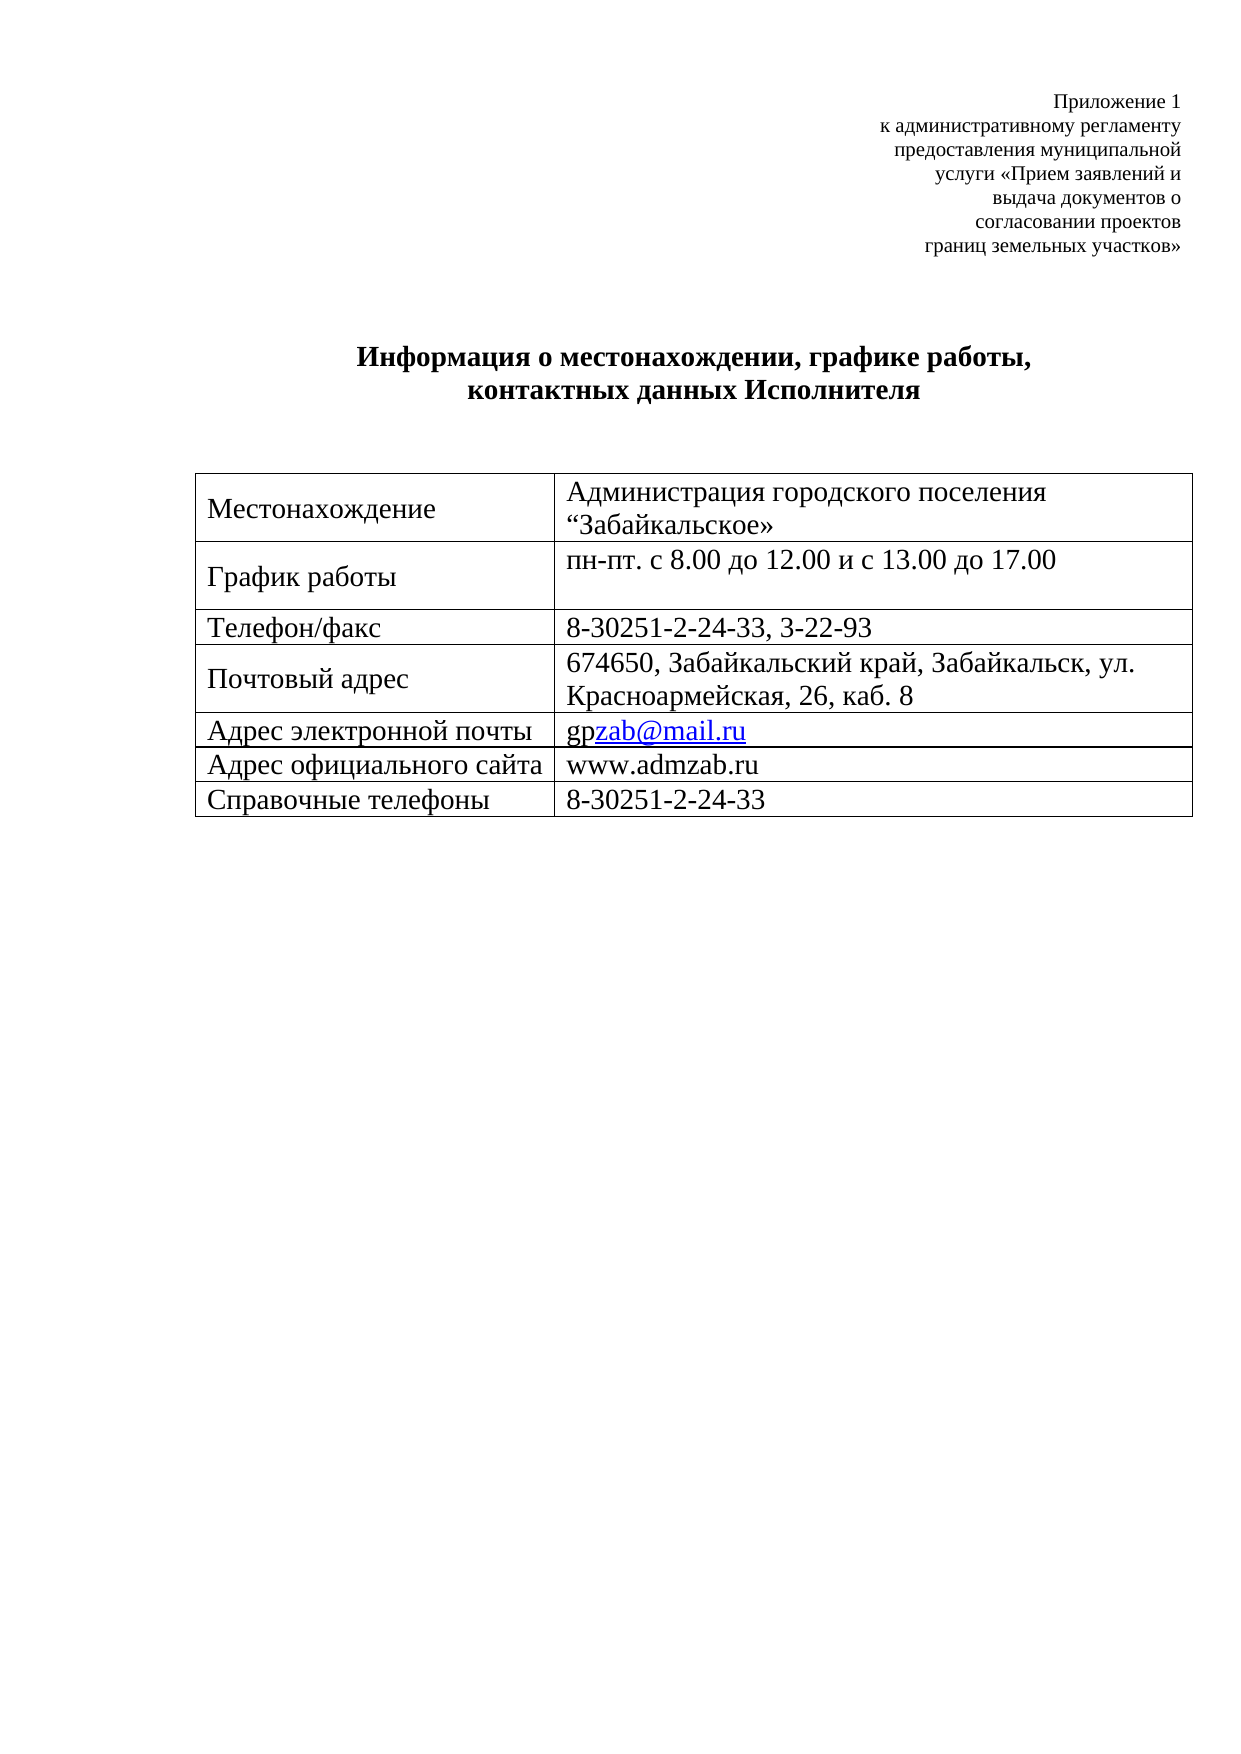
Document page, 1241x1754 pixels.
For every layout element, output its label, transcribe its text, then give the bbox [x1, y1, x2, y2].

table_cell 674650, Забайкальский край, Забайкальск, ул. Красноармейская, 26, каб. 8 [555, 645, 1192, 712]
text Информация о местонахождении, графике работы, [207, 339, 1181, 372]
table_cell Справочные телефоны [196, 782, 554, 816]
table_header Местонахождение [196, 474, 554, 541]
table_cell www.admzab.ru [555, 748, 1192, 781]
table_cell пн-пт. с 8.00 до 12.00 и с 13.00 до 17.00 [555, 542, 1192, 609]
text границ земельных участков» [207, 233, 1181, 257]
table_cell Адрес официального сайта [196, 748, 554, 781]
table_cell Почтовый адрес [196, 645, 554, 712]
text согласовании проектов [207, 209, 1181, 233]
text контактных данных Исполнителя [207, 372, 1181, 406]
table_cell 8-30251-2-24-33 [555, 782, 1192, 816]
table_cell Телефон/факс [196, 610, 554, 644]
text услуги «Прием заявлений и [207, 161, 1181, 185]
table_header Администрация городского поселения “Забайкальское» [555, 474, 1192, 541]
table_cell gpzab@mail.ru [555, 713, 1192, 746]
text выдача документов о [207, 185, 1181, 209]
table_cell Адрес электронной почты [196, 713, 554, 746]
table_cell График работы [196, 542, 554, 609]
table_cell 8-30251-2-24-33, 3-22-93 [555, 610, 1192, 644]
text предоставления муниципальной [207, 137, 1181, 161]
text Приложение 1 [207, 89, 1181, 113]
text к административному регламенту [207, 113, 1181, 137]
